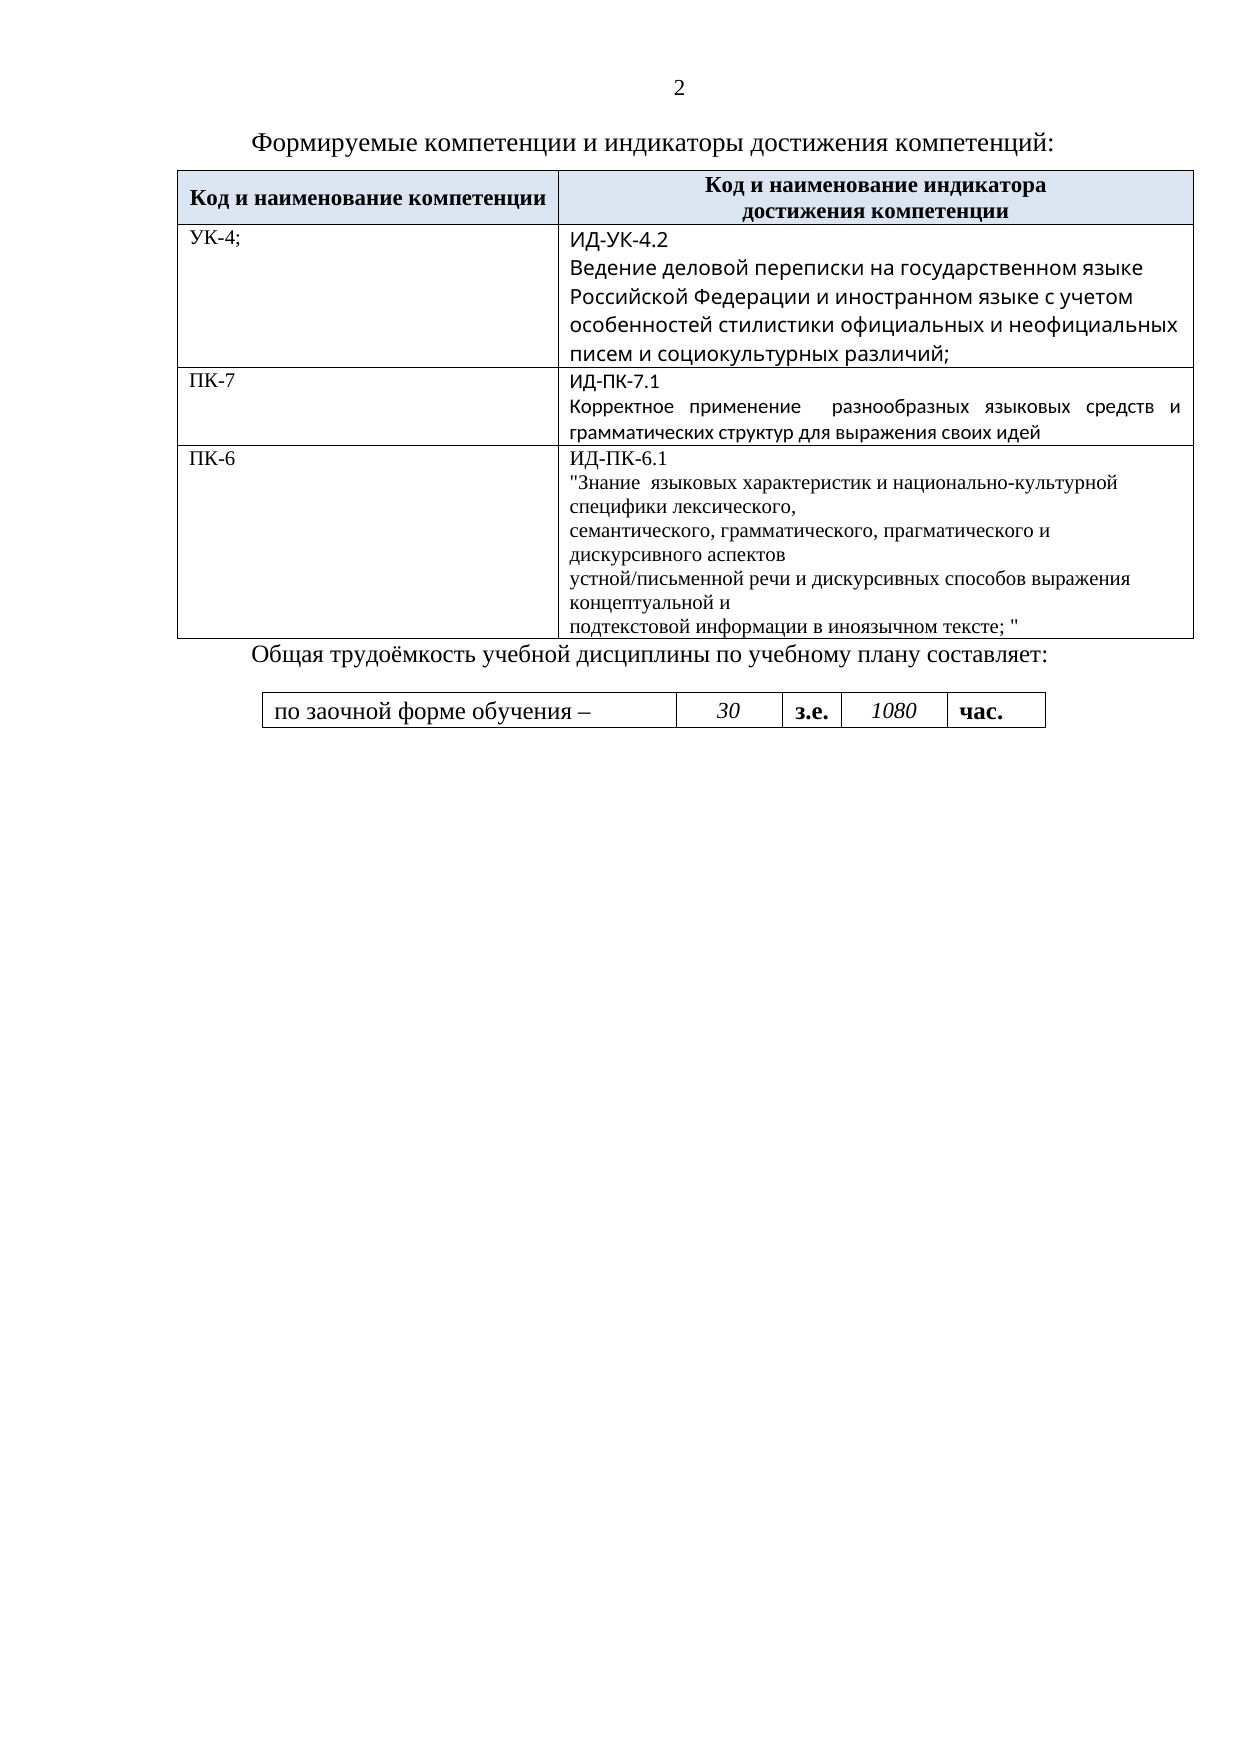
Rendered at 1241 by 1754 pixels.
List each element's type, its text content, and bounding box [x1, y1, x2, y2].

table_cell ИД-ПК-7.1 Корректное применение разнообразных языковых средств и грамматических структур для выражения своих идей [559, 368, 1193, 444]
list Общая трудоёмкость учебной дисциплины по учебному плану составляет: [177, 639, 1181, 668]
table_cell ИД-ПК-6.1 "Знание языковых характеристик и национально-культурной специфики лексического, семантического, грамматического, прагматического и дискурсивного аспектов устной/письменной речи и дискурсивных способов выражения концептуальной и подтекстовой информации в иноязычном тексте; " [559, 446, 1193, 638]
table_header Код и наименование индикатора достижения компетенции [559, 171, 1193, 224]
table_header по заочной форме обучения – [263, 693, 676, 727]
table_header 30 [677, 693, 782, 727]
table_header 1080 [842, 693, 947, 727]
table_cell УК-4; [178, 225, 558, 367]
table_cell ИД-УК-4.2 Ведение деловой переписки на государственном языке Российской Федерации и иностранном языке с учетом особенностей стилистики официальных и неофициальных писем и социокультурных различий; [559, 225, 1193, 367]
table_cell ПК-7 [178, 368, 558, 444]
subtitle Формируемые компетенции и индикаторы достижения компетенций: [251, 127, 1181, 158]
table_cell ПК-6 [178, 446, 558, 638]
table_header з.е. [783, 693, 841, 727]
table_header час. [948, 693, 1045, 727]
table_header Код и наименование компетенции [178, 171, 558, 224]
